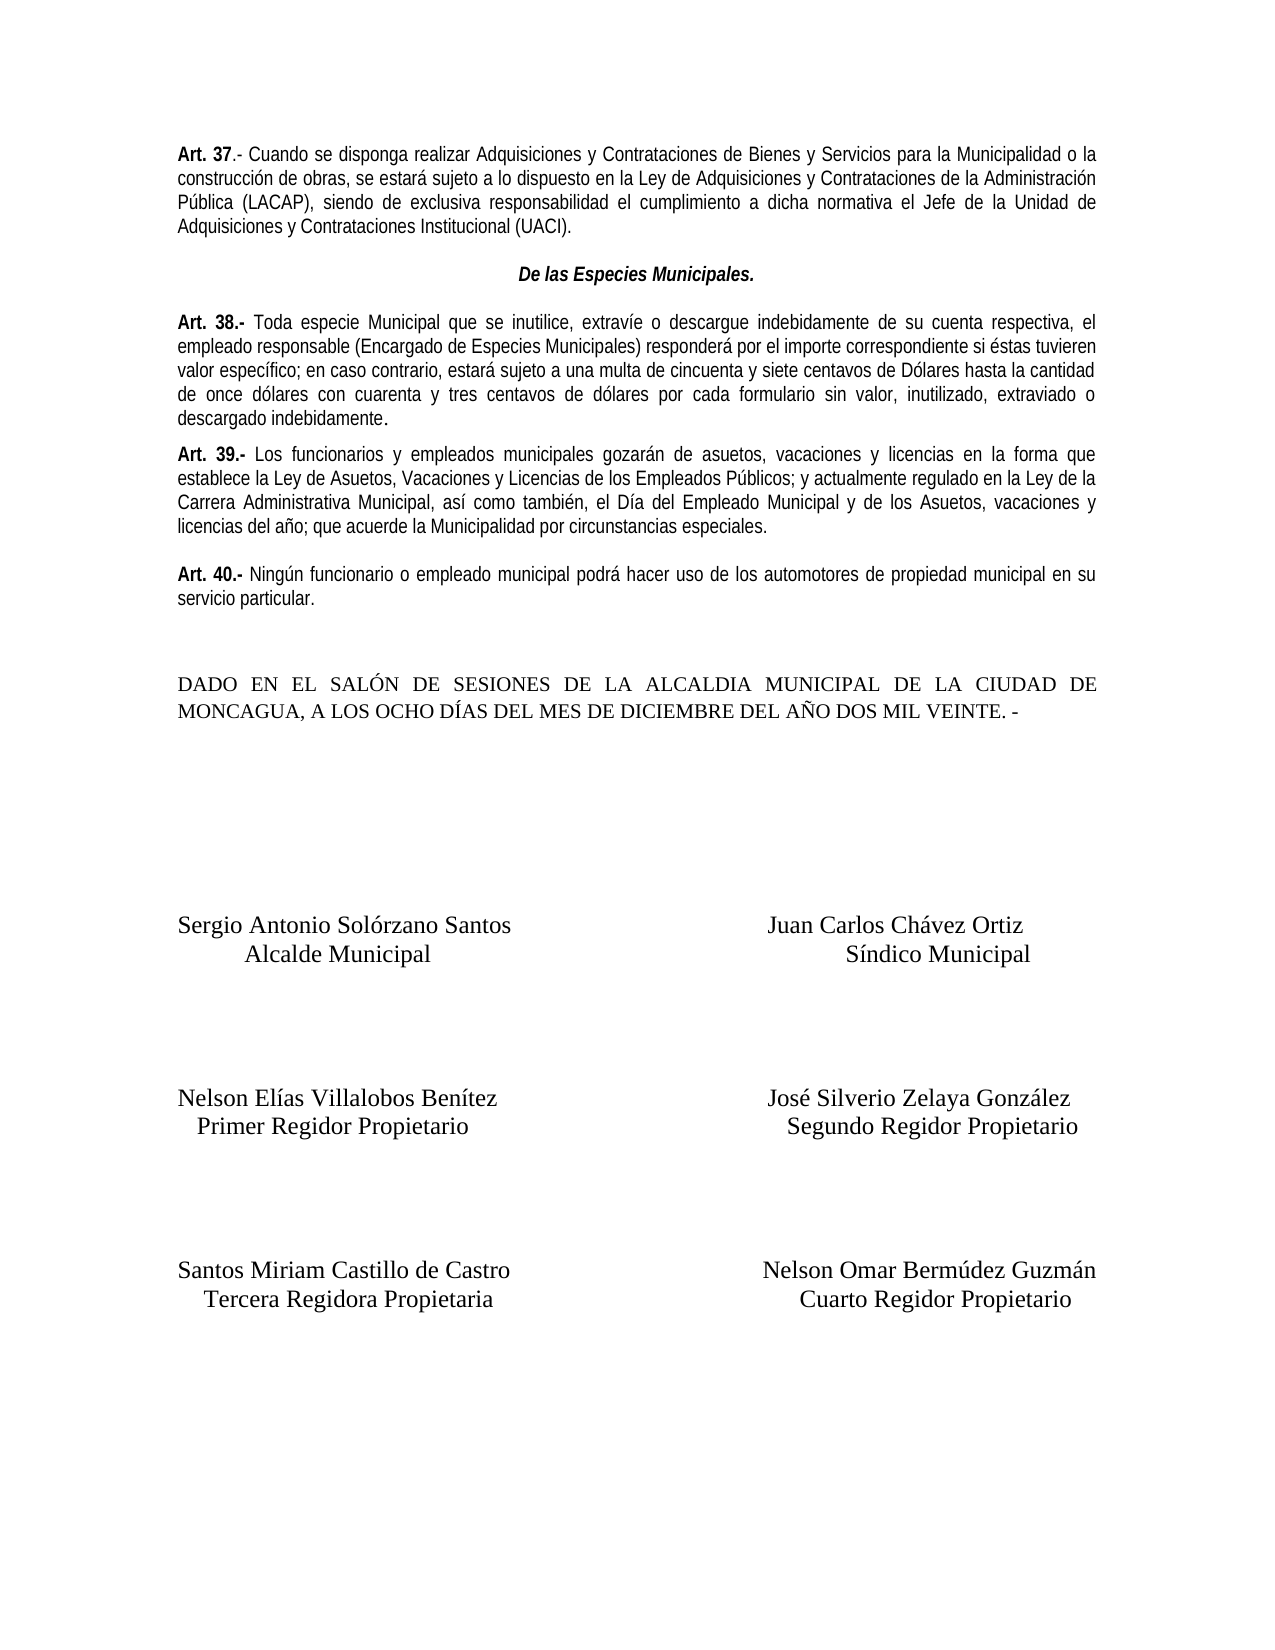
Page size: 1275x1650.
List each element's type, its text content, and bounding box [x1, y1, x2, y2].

text Sergio Antonio Solórzano Santos Juan Carlos Chávez Ortiz [177, 910, 1098, 939]
text Nelson Elías Villalobos Benítez José Silverio Zelaya González [177, 1083, 1098, 1111]
text DADO EN EL SALÓN DE SESIONES DE LA ALCALDIA MUNICIPAL DE LA CIUDAD DE MONCAGUA, A LOS OCHO DÍAS DEL MES DE DICIEMBRE DEL AÑO DOS MIL VEINTE. - [177, 672, 1098, 723]
text Art. 39.- Los funcionarios y empleados municipales gozarán de asuetos, vacaciones y licencias en la forma que establece la Ley de Asuetos, Vacaciones y Licencias de los Empleados Públicos; y actualmente regulado en la Ley de la Carrera Administrativa Municipal, así como también, el Día del Empleado Municipal y de los Asuetos, vacaciones y licencias del año; que acuerde la Municipalidad por circunstancias especiales. [177, 442, 1098, 538]
text Alcalde Municipal Síndico Municipal [177, 939, 1098, 968]
text Santos Miriam Castillo de Castro Nelson Omar Bermúdez Guzmán [177, 1255, 1098, 1284]
text Tercera Regidora Propietaria Cuarto Regidor Propietario [177, 1284, 1098, 1313]
text De las Especies Municipales. [177, 262, 1098, 286]
text Primer Regidor Propietario Segundo Regidor Propietario [177, 1111, 1098, 1140]
text Art. 38.- Toda especie Municipal que se inutilice, extravíe o descargue indebidamente de su cuenta respectiva, el empleado responsable (Encargado de Especies Municipales) responderá por el importe correspondiente si éstas tuvieren valor específico; en caso contrario, estará sujeto a una multa de cincuenta y siete centavos de Dólares hasta la cantidad de once dólares con cuarenta y tres centavos de dólares por cada formulario sin valor, inutilizado, extraviado o descargado indebidamente. [177, 310, 1098, 430]
text Art. 37.- Cuando se disponga realizar Adquisiciones y Contrataciones de Bienes y Servicios para o la construcción de obras, se estará sujeto a lo dispuesto en de Adquisiciones y Contrataciones de (LACAP), siendo de exclusiva responsabilidad el cumplimiento a dicha normativa el Jefe de de Adquisiciones y Contrataciones Institucional (UACI). [177, 142, 1098, 238]
text Art. 40.- Ningún funcionario o empleado municipal podrá hacer uso de los automotores de propiedad municipal en su servicio particular. [177, 562, 1098, 610]
